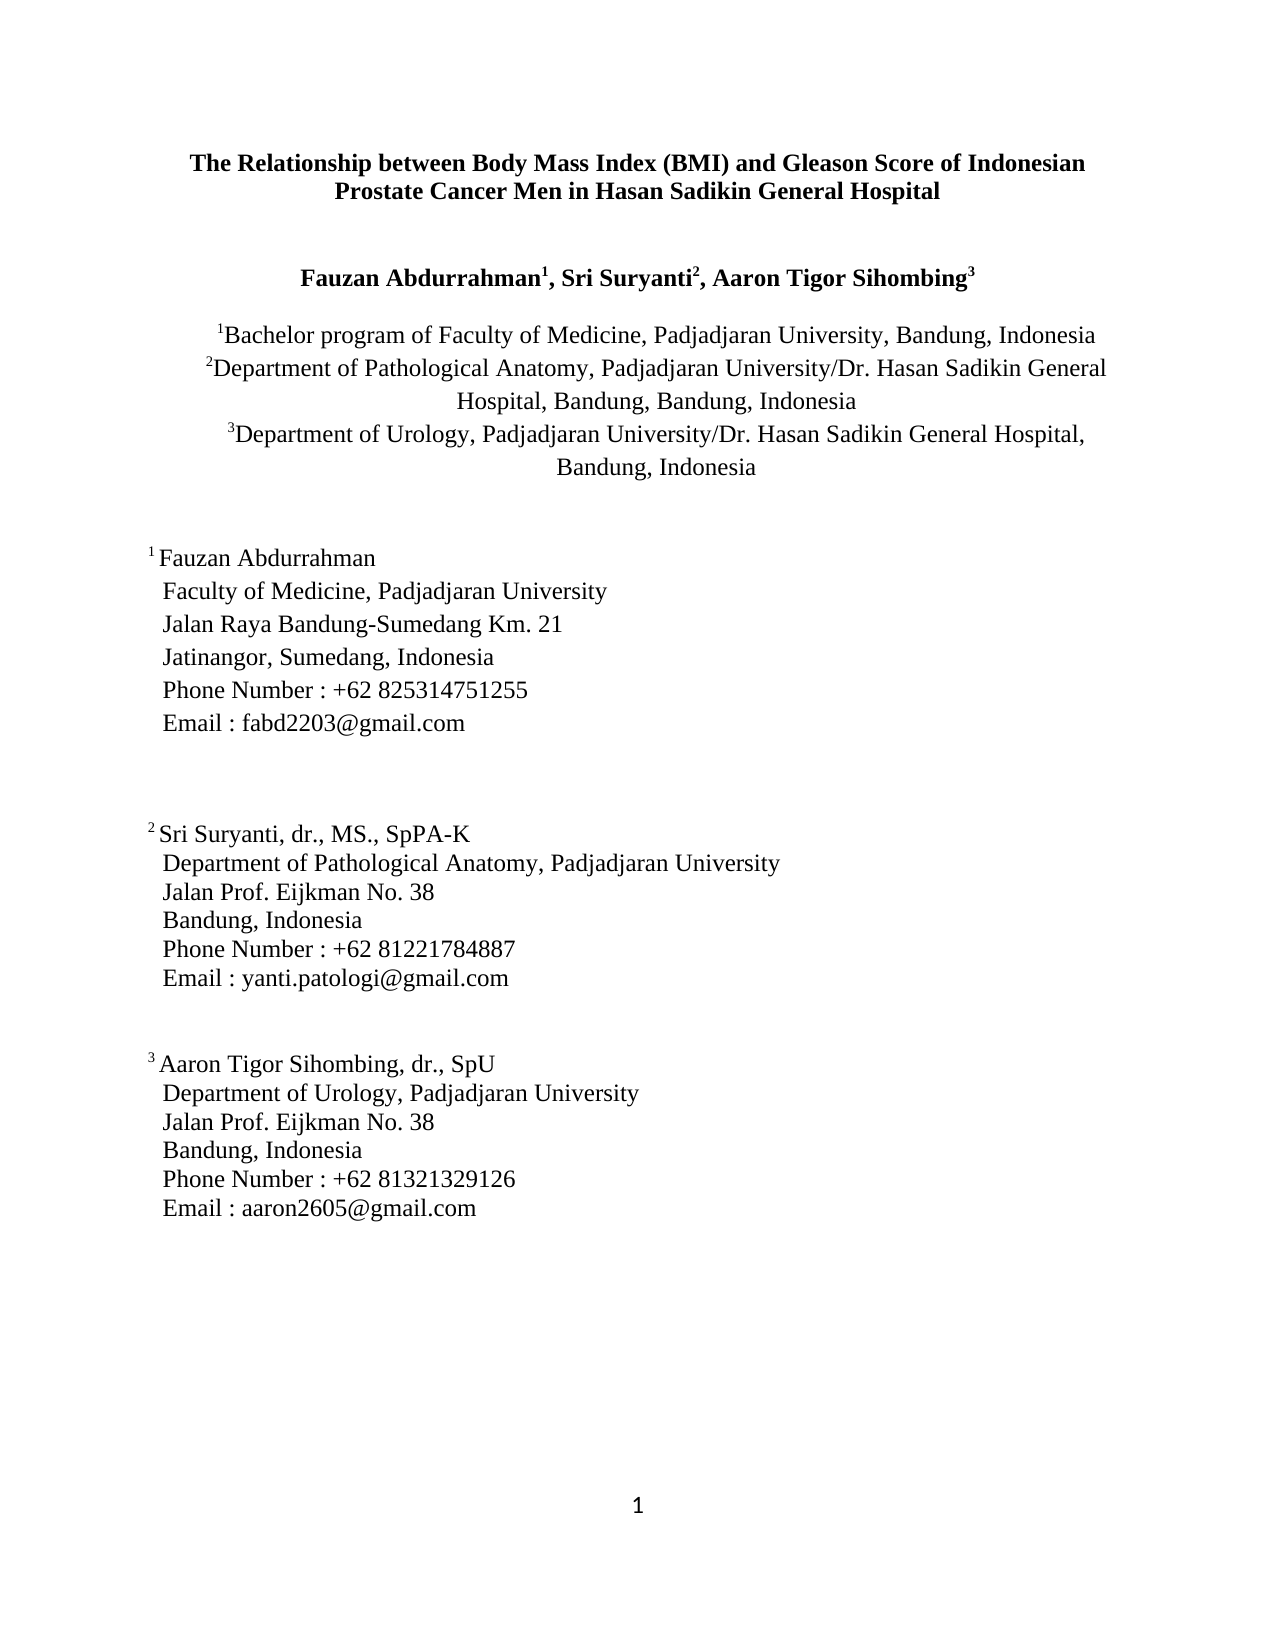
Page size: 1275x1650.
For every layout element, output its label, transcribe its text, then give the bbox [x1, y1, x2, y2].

list Jatinangor, Sumedang, Indonesia [162, 642, 1127, 671]
list 2Department of Pathological Anatomy, Padjadjaran University/Dr. Hasan Sadikin General Hospital, Bandung, Bandung, Indonesia [185, 353, 1127, 415]
text Phone Number : +62 81321329126 [162, 1164, 1127, 1193]
text Email : aaron2605@gmail.com [162, 1193, 1127, 1222]
text Phone Number : +62 81221784887 [162, 934, 1127, 963]
text Department of Pathological Anatomy, Padjadjaran University [162, 848, 1127, 877]
text Department of Urology, Padjadjaran University [162, 1078, 1127, 1107]
text Jalan Prof. Eijkman No. 38 [162, 1107, 1127, 1136]
list 3Department of Urology, Padjadjaran University/Dr. Hasan Sadikin General Hospital, Bandung, Indonesia [185, 419, 1127, 481]
text The Relationship between Body Mass Index (BMI) and Gleason Score of Indonesian Prostate Cancer Men in Hasan Sadikin General Hospital [148, 148, 1127, 205]
list Jalan Raya Bandung-Sumedang Km. 21 [162, 609, 1127, 638]
text Fauzan Abdurrahman1, Sri Suryanti2, Aaron Tigor Sihombing3 [148, 263, 1127, 291]
text Bandung, Indonesia [162, 906, 1127, 934]
list 1Bachelor program of Faculty of Medicine, Padjadjaran University, Bandung, Indonesia [185, 320, 1127, 349]
list Faculty of Medicine, Padjadjaran University [162, 576, 1127, 604]
list Phone Number : +62 825314751255 [162, 675, 1127, 704]
text Bandung, Indonesia [162, 1136, 1127, 1164]
text Email : yanti.patologi@gmail.com [162, 963, 1127, 992]
text 3 Aaron Tigor Sihombing, dr., SpU [148, 1049, 1127, 1078]
text 2 Sri Suryanti, dr., MS., SpPA-K [148, 819, 1127, 848]
list 1 Fauzan Abdurrahman [148, 543, 1127, 572]
text Jalan Prof. Eijkman No. 38 [162, 877, 1127, 906]
list Email : fabd2203@gmail.com [162, 708, 1127, 737]
